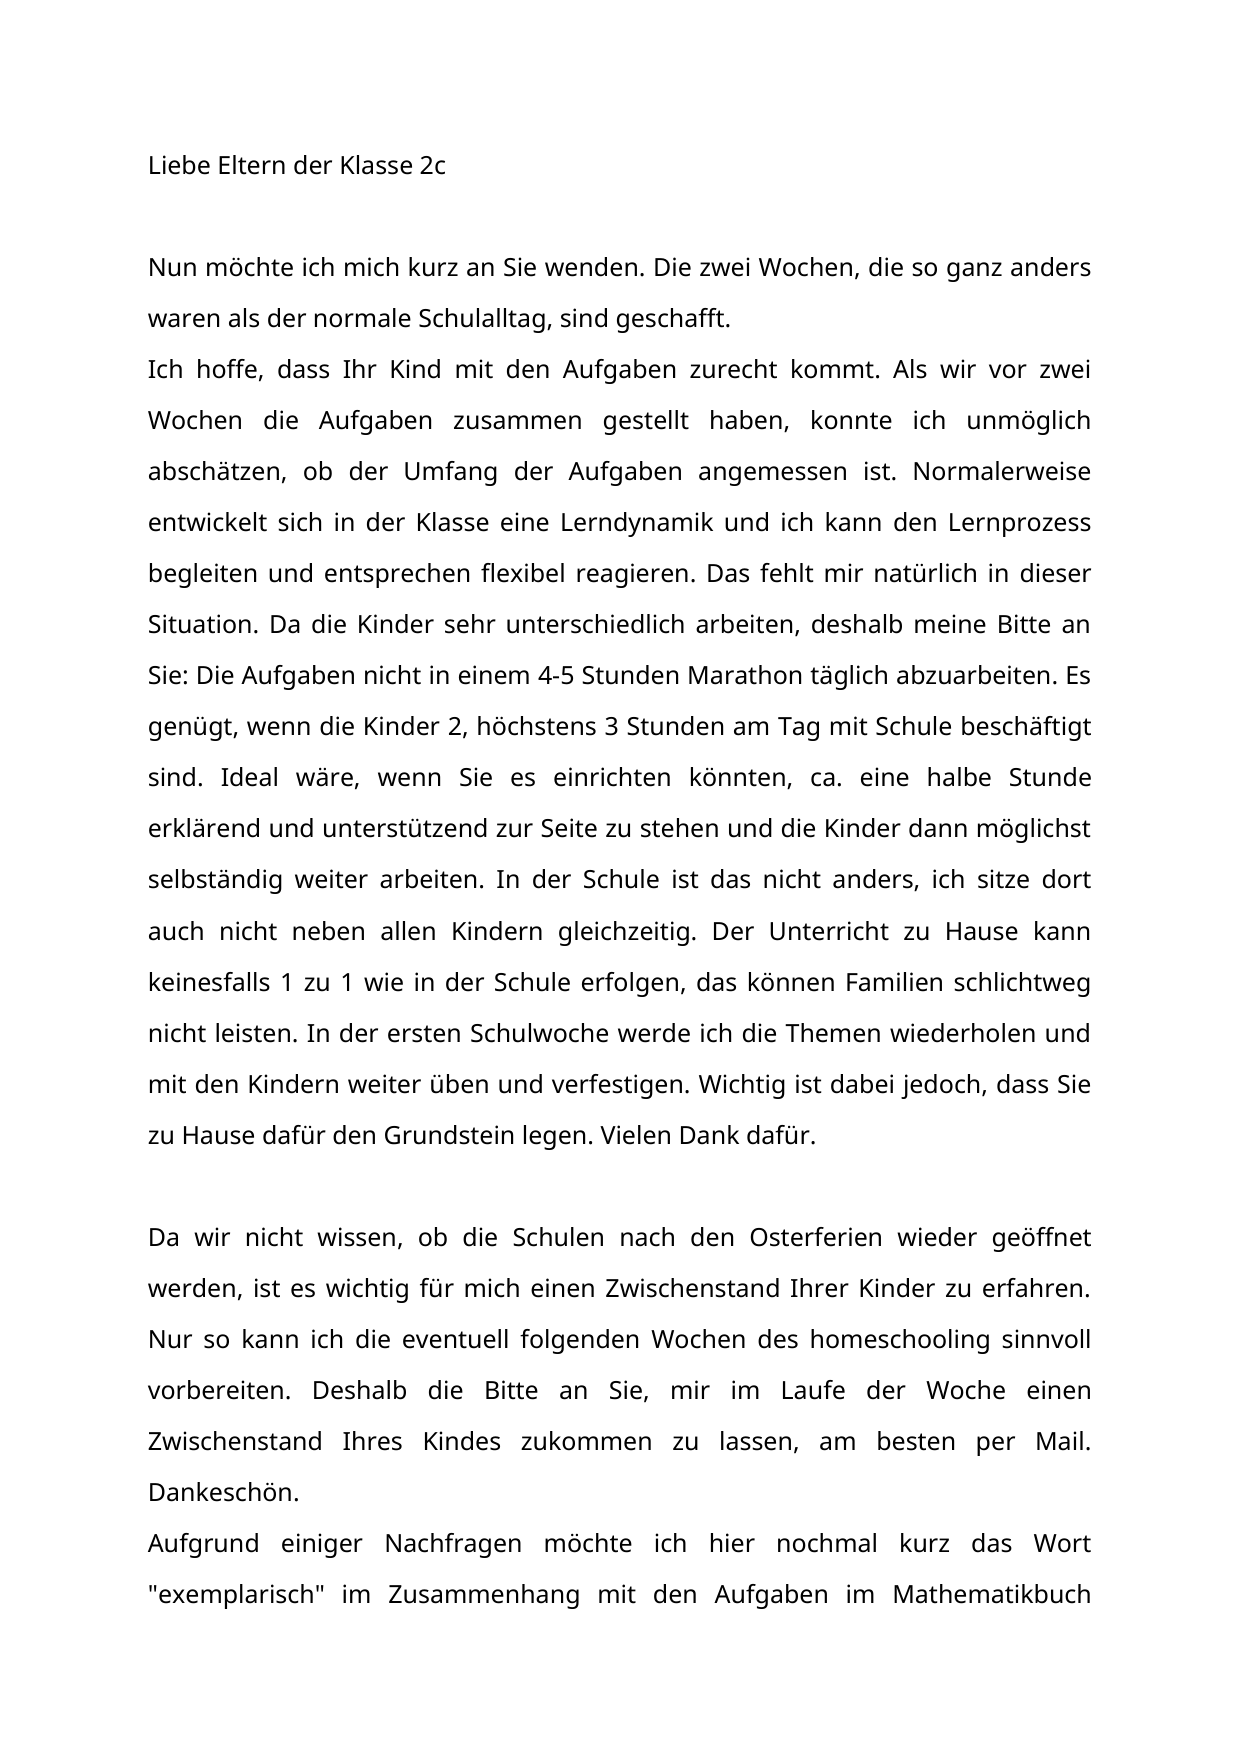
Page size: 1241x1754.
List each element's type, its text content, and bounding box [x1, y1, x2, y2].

text Ich hoffe, dass Ihr Kind mit den Aufgaben zurecht kommt. Als wir vor zwei Wochen die Aufgaben zusammen gestellt haben, konnte ich unmöglich abschätzen, ob der Umfang der Aufgaben angemessen ist. Normalerweise entwickelt sich in der Klasse eine Lerndynamik und ich kann den Lernprozess begleiten und entsprechen flexibel reagieren. Das fehlt mir natürlich in dieser Situation. Da die Kinder sehr unterschiedlich arbeiten, deshalb meine Bitte an Sie: Die Aufgaben nicht in einem 4-5 Stunden Marathon täglich abzuarbeiten. Es genügt, wenn die Kinder 2, höchstens 3 Stunden am Tag mit Schule beschäftigt sind. Ideal wäre, wenn Sie es einrichten könnten, ca. eine halbe Stunde erklärend und unterstützend zur Seite zu stehen und die Kinder dann möglichst selbständig weiter arbeiten. In der Schule ist das nicht anders, ich sitze dort auch nicht neben allen Kindern gleichzeitig. Der Unterricht zu Hause kann keinesfalls 1 zu 1 wie in der Schule erfolgen, das können Familien schlichtweg nicht leisten. In der ersten Schulwoche werde ich die Themen wiederholen und mit den Kindern weiter üben und verfestigen. Wichtig ist dabei jedoch, dass Sie zu Hause dafür den Grundstein legen. Vielen Dank dafür. [148, 352, 1093, 1151]
text Nun möchte ich mich kurz an Sie wenden. Die zwei Wochen, die so ganz anders waren als der normale Schulalltag, sind geschafft. [148, 250, 1093, 335]
text Da wir nicht wissen, ob die Schulen nach den Osterferien wieder geöffnet werden, ist es wichtig für mich einen Zwischenstand Ihrer Kinder zu erfahren. Nur so kann ich die eventuell folgenden Wochen des homeschooling sinnvoll vorbereiten. Deshalb die Bitte an Sie, mir im Laufe der Woche einen Zwischenstand Ihres Kindes zukommen zu lassen, am besten per Mail. Dankeschön. [148, 1219, 1093, 1509]
text Liebe Eltern der Klasse 2c [148, 148, 1093, 182]
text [148, 1526, 1093, 1611]
